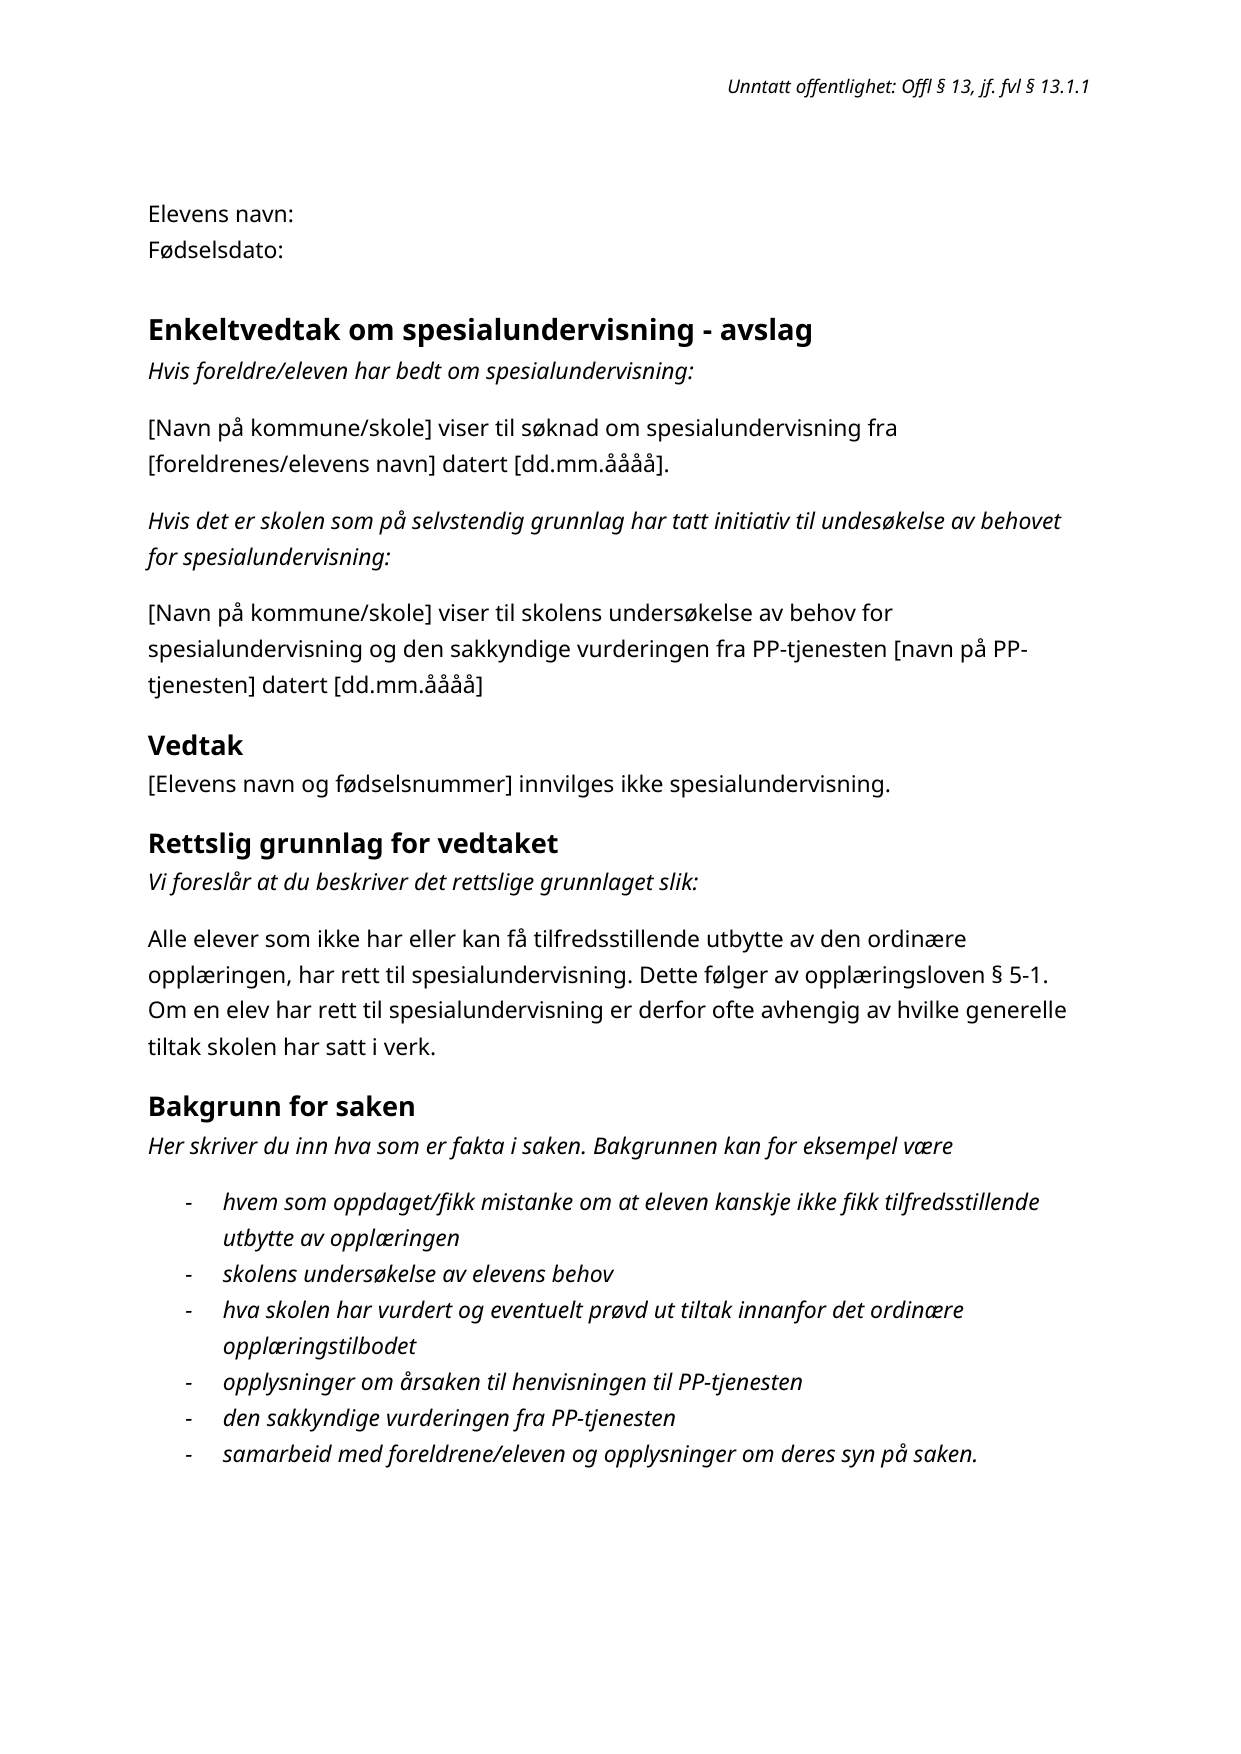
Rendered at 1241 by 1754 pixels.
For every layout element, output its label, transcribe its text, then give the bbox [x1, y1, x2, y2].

subtitle Enkeltvedtak om spesialundervisning - avslag [148, 269, 1093, 349]
text [Navn på kommune/skole] viser til søknad om spesialundervisning fra [foreldrenes/elevens navn] datert [dd.mm.åååå]. [148, 412, 1093, 479]
text [Navn på kommune/skole] viser til skolens undersøkelse av behov for spesialundervisning og den sakkyndige vurderingen fra PP-tjenesten [navn på PP-tjenesten] datert [dd.mm.åååå] [148, 597, 1093, 700]
list opplysninger om årsaken til henvisningen til PP-tjenesten [185, 1366, 1093, 1397]
text Rettslig grunnlag for vedtaket Vi foreslår at du beskriver det rettslige grunnlaget slik: [148, 824, 1093, 897]
text Her skriver du inn hva som er fakta i saken. Bakgrunnen kan for eksempel være [148, 1129, 1093, 1161]
list samarbeid med foreldrene/eleven og opplysninger om deres syn på saken. [185, 1438, 1093, 1469]
list hvem som oppdaget/fikk mistanke om at eleven kanskje ikke fikk tilfredsstillende utbytte av opplæringen [185, 1186, 1093, 1253]
subtitle Elevens navn: Fødselsdato: [148, 198, 1093, 265]
subtitle Bakgrunn for saken [148, 1087, 1093, 1124]
text Alle elever som ikke har eller kan få tilfredsstillende utbytte av den ordinære opplæringen, har rett til spesialundervisning. Dette følger av opplæringsloven § 5-1. Om en elev har rett til spesialundervisning er derfor ofte avhengig av hvilke generelle tiltak skolen har satt i verk. [148, 923, 1093, 1062]
text Vedtak [Elevens navn og fødselsnummer] innvilges ikke spesialundervisning. [148, 726, 1093, 799]
list hva skolen har vurdert og eventuelt prøvd ut tiltak innanfor det ordinære opplæringstilbodet [185, 1294, 1093, 1361]
list skolens undersøkelse av elevens behov [185, 1258, 1093, 1289]
text Hvis foreldre/eleven har bedt om spesialundervisning: [148, 355, 1093, 386]
list den sakkyndige vurderingen fra PP-tjenesten [185, 1402, 1093, 1433]
text Hvis det er skolen som på selvstendig grunnlag har tatt initiativ til undesøkelse av behovet for spesialundervisning: [148, 504, 1093, 572]
